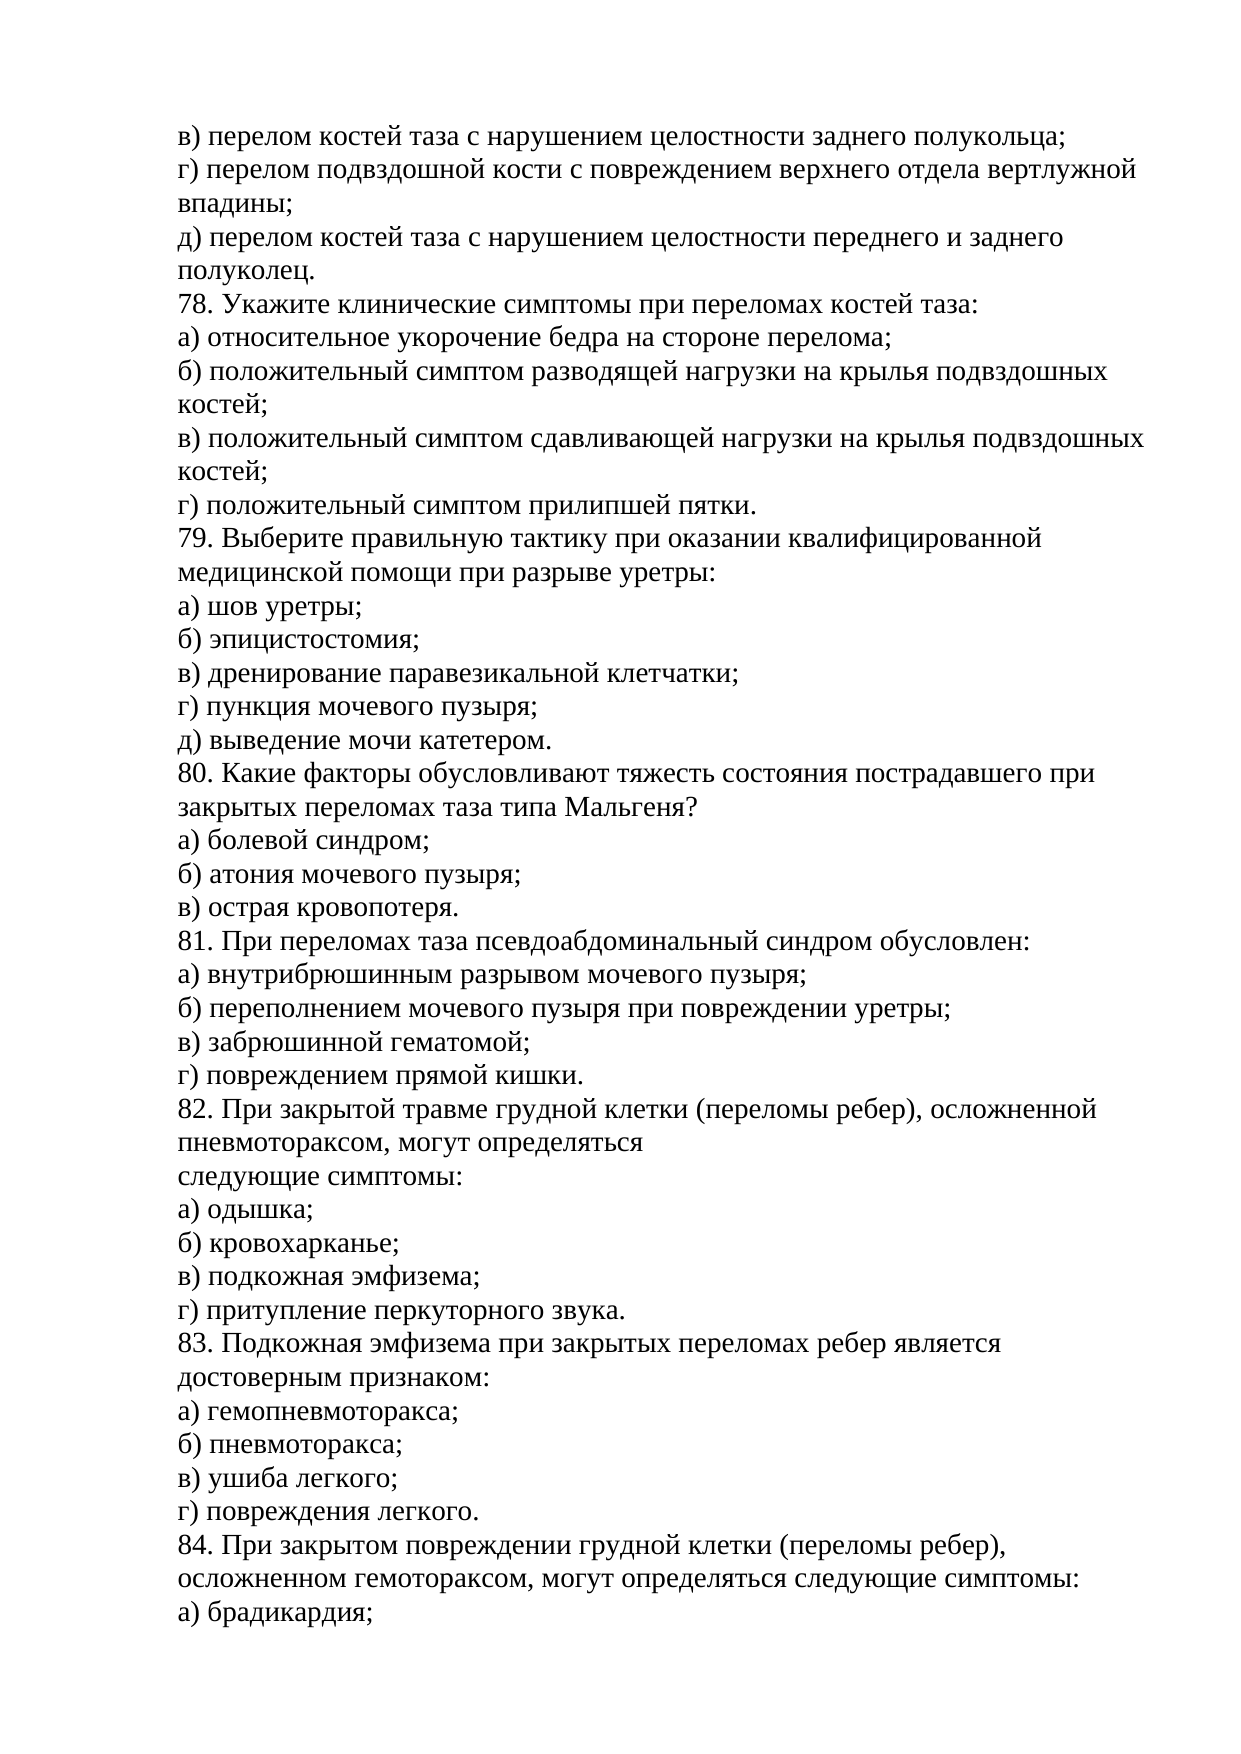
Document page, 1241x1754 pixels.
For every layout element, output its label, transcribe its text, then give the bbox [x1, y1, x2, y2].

text г) перелом подвздошной кости с повреждением верхнего отдела вертлужной впадины; [177, 152, 1152, 219]
text а) шов уретры; [177, 588, 1152, 621]
text 83. Подкожная эмфизема при закрытых переломах ребер является достоверным признаком: [177, 1326, 1152, 1393]
text б) эпицистостомия; [177, 621, 1152, 655]
text а) одышка; [177, 1191, 1152, 1225]
text б) кровохарканье; [177, 1225, 1152, 1258]
text в) перелом костей таза с нарушением целостности заднего полукольца; [177, 118, 1152, 152]
text 82. При закрытой травме грудной клетки (переломы ребер), осложненной пневмотораксом, могут определяться [177, 1091, 1152, 1158]
text 78. Укажите клинические симптомы при переломах костей таза: [177, 286, 1152, 319]
text в) положительный симптом сдавливающей нагрузки на крылья подвздошных костей; [177, 420, 1152, 487]
text а) болевой синдром; [177, 822, 1152, 856]
text г) положительный симптом прилипшей пятки. [177, 487, 1152, 521]
text в) острая кровопотеря. [177, 889, 1152, 923]
text г) притупление перкуторного звука. [177, 1292, 1152, 1326]
text г) повреждением прямой кишки. [177, 1057, 1152, 1091]
text следующие симптомы: [177, 1158, 1152, 1191]
text 80. Какие факторы обусловливают тяжесть состояния пострадавшего при закрытых переломах таза типа Мальгеня? [177, 755, 1152, 822]
text 79. Выберите правильную тактику при оказании квалифицированной медицинской помощи при разрыве уретры: [177, 521, 1152, 588]
text а) гемопневмоторакса; [177, 1393, 1152, 1426]
text 81. При переломах таза псевдоабдоминальный синдром обусловлен: [177, 923, 1152, 957]
text в) дренирование паравезикальной клетчатки; [177, 655, 1152, 688]
text а) относительное укорочение бедра на стороне перелома; [177, 319, 1152, 353]
text в) подкожная эмфизема; [177, 1258, 1152, 1292]
text 84. При закрытом повреждении грудной клетки (переломы ребер), осложненном гемотораксом, могут определяться следующие симптомы: [177, 1527, 1152, 1594]
text в) ушиба легкого; [177, 1460, 1152, 1493]
text г) пункция мочевого пузыря; [177, 688, 1152, 722]
text б) переполнением мочевого пузыря при повреждении уретры; [177, 990, 1152, 1024]
text б) пневмоторакса; [177, 1426, 1152, 1460]
text б) положительный симптом разводящей нагрузки на крылья подвздошных костей; [177, 353, 1152, 420]
text а) внутрибрюшинным разрывом мочевого пузыря; [177, 957, 1152, 990]
text в) забрюшинной гематомой; [177, 1024, 1152, 1057]
text г) повреждения легкого. [177, 1493, 1152, 1527]
text б) атония мочевого пузыря; [177, 856, 1152, 889]
text д) выведение мочи катетером. [177, 722, 1152, 755]
text а) брадикардия; [177, 1594, 1152, 1627]
text д) перелом костей таза с нарушением целостности переднего и заднего полуколец. [177, 219, 1152, 286]
